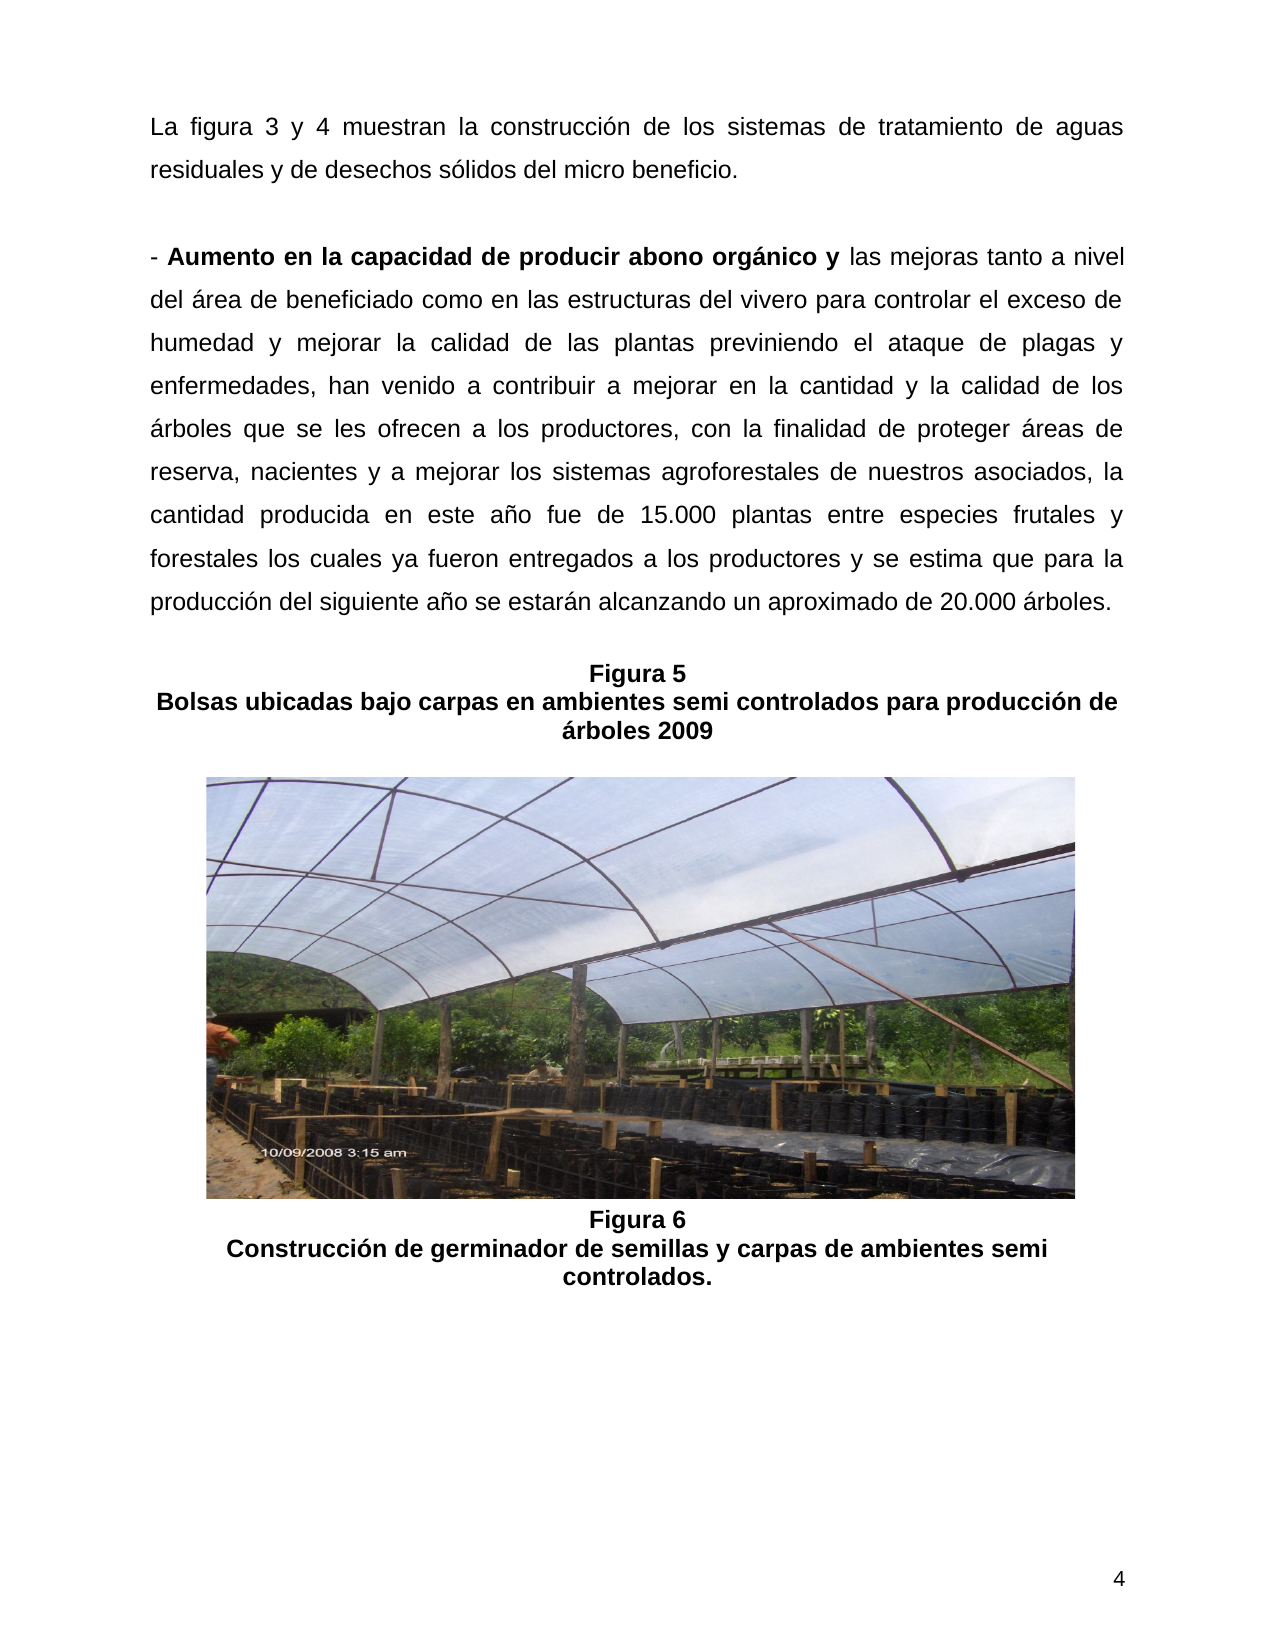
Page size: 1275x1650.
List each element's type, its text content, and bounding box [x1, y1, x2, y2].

list Figura 5 [150, 659, 1125, 687]
list Construcción de germinador de semillas y carpas de ambientes semi controlados. [150, 1234, 1125, 1291]
picture [206, 777, 1075, 1199]
list Bolsas ubicadas bajo carpas en ambientes semi controlados para producción de árboles 2009 [150, 687, 1125, 745]
list La figura 3 y 4 muestran la construcción de los sistemas de tratamiento de aguas residuales y de desechos sólidos del micro beneficio. [150, 112, 1125, 184]
list - Aumento en la capacidad de producir abono orgánico y las mejoras tanto a nivel del área de beneficiado como en las estructuras del vivero para controlar el exceso de humedad y mejorar la calidad de las plantas previniendo el ataque de plagas y enfermedades, han venido a contribuir a mejorar en la cantidad y la calidad de los árboles que se les ofrecen a los productores, con la finalidad de proteger áreas de reserva, nacientes y a mejorar los sistemas agroforestales de nuestros asociados, la cantidad producida en este año fue de 15.000 plantas entre especies frutales y forestales los cuales ya fueron entregados a los productores y se estima que para la producción del siguiente año se estarán alcanzando un aproximado de 20.000 árboles. [150, 242, 1125, 616]
list Figura 6 [150, 1205, 1125, 1234]
